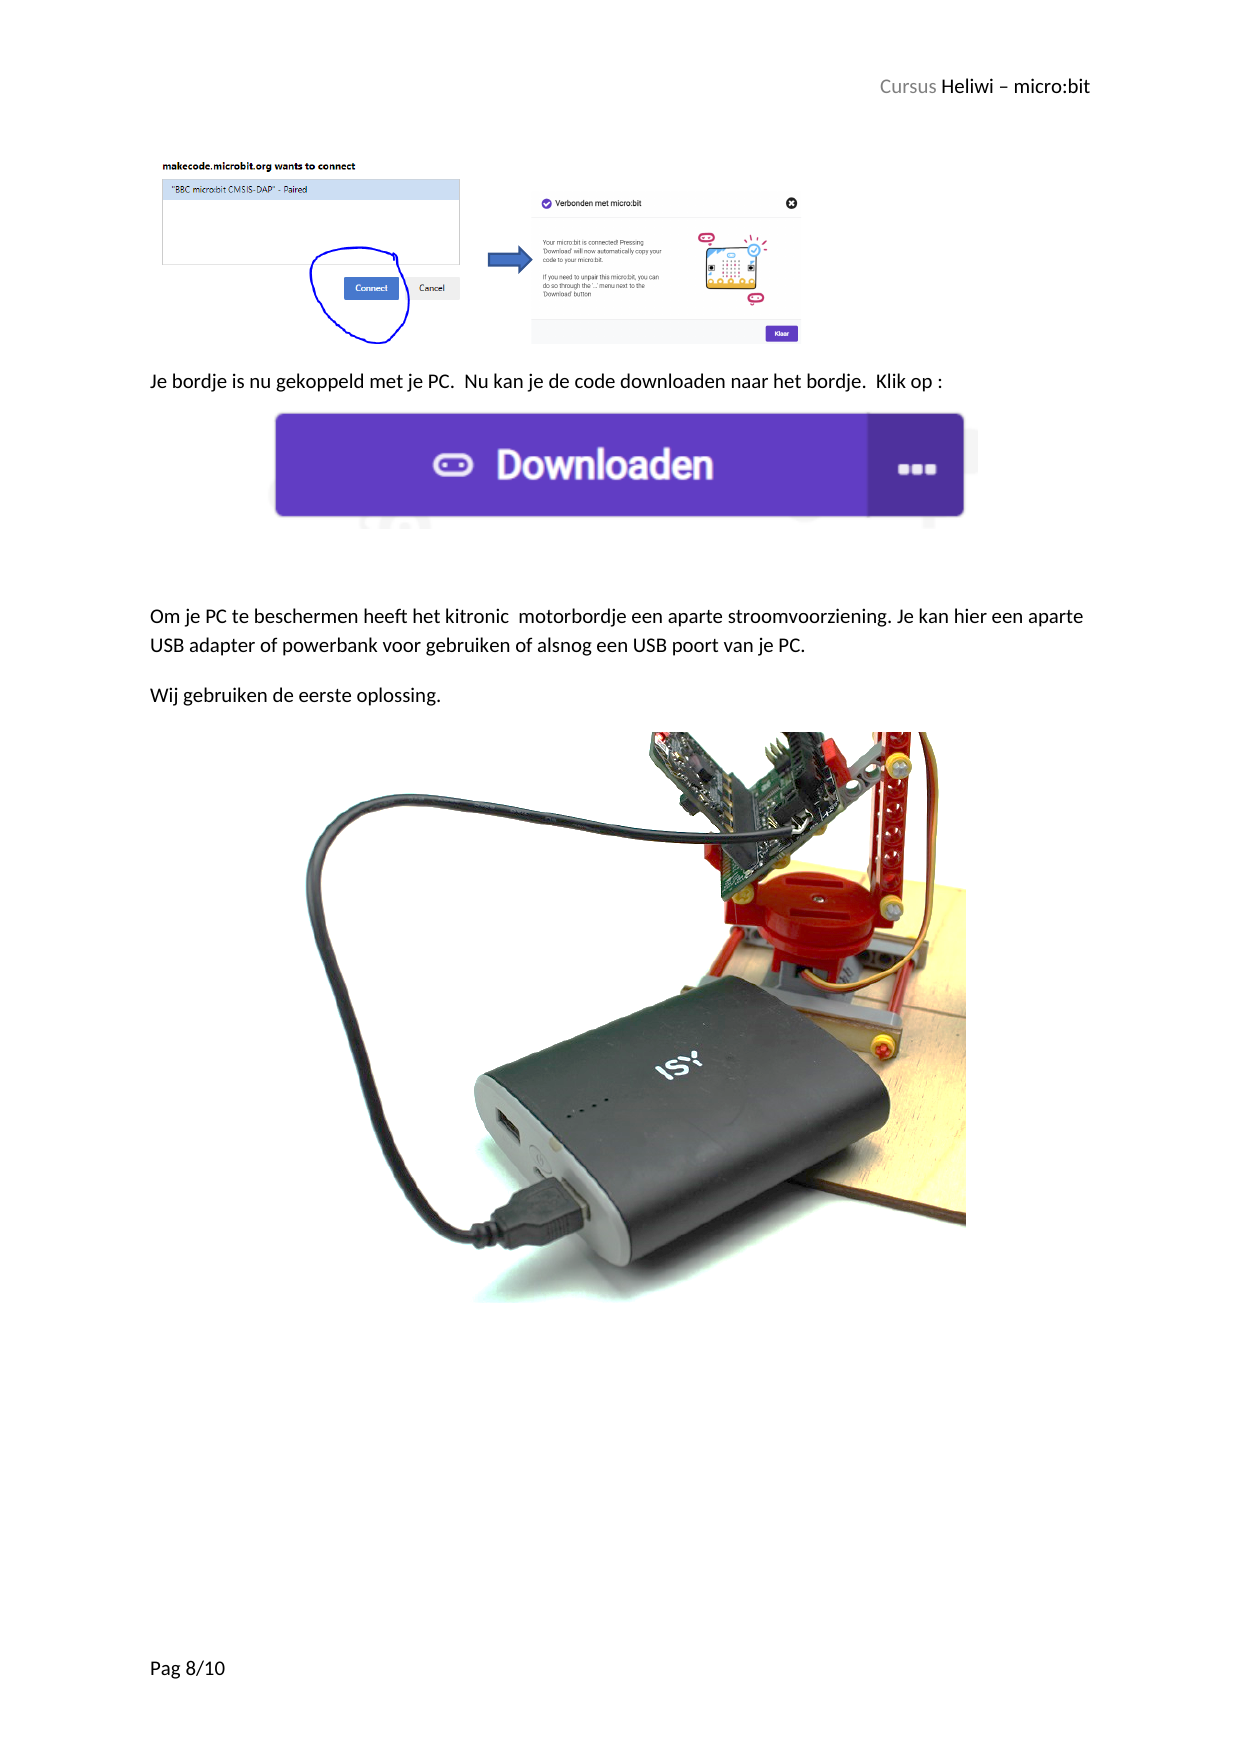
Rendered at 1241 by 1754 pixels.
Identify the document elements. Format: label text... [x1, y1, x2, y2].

text Om je PC te beschermen heeft het kitronic motorbordje een aparte stroomvoorziening. Je kan hier een aparte USB adapter of powerbank voor gebruiken of alsnog een USB poort van je PC. [150, 603, 1090, 658]
text Wij gebruiken de eerste oplossing. [150, 682, 1090, 708]
picture [531, 191, 802, 344]
picture [274, 732, 966, 1303]
text Je bordje is nu gekoppeld met je PC. Nu kan je de code downloaden naar het bordje. Klik op : [150, 368, 1090, 393]
picture [154, 150, 466, 344]
picture [262, 403, 978, 529]
